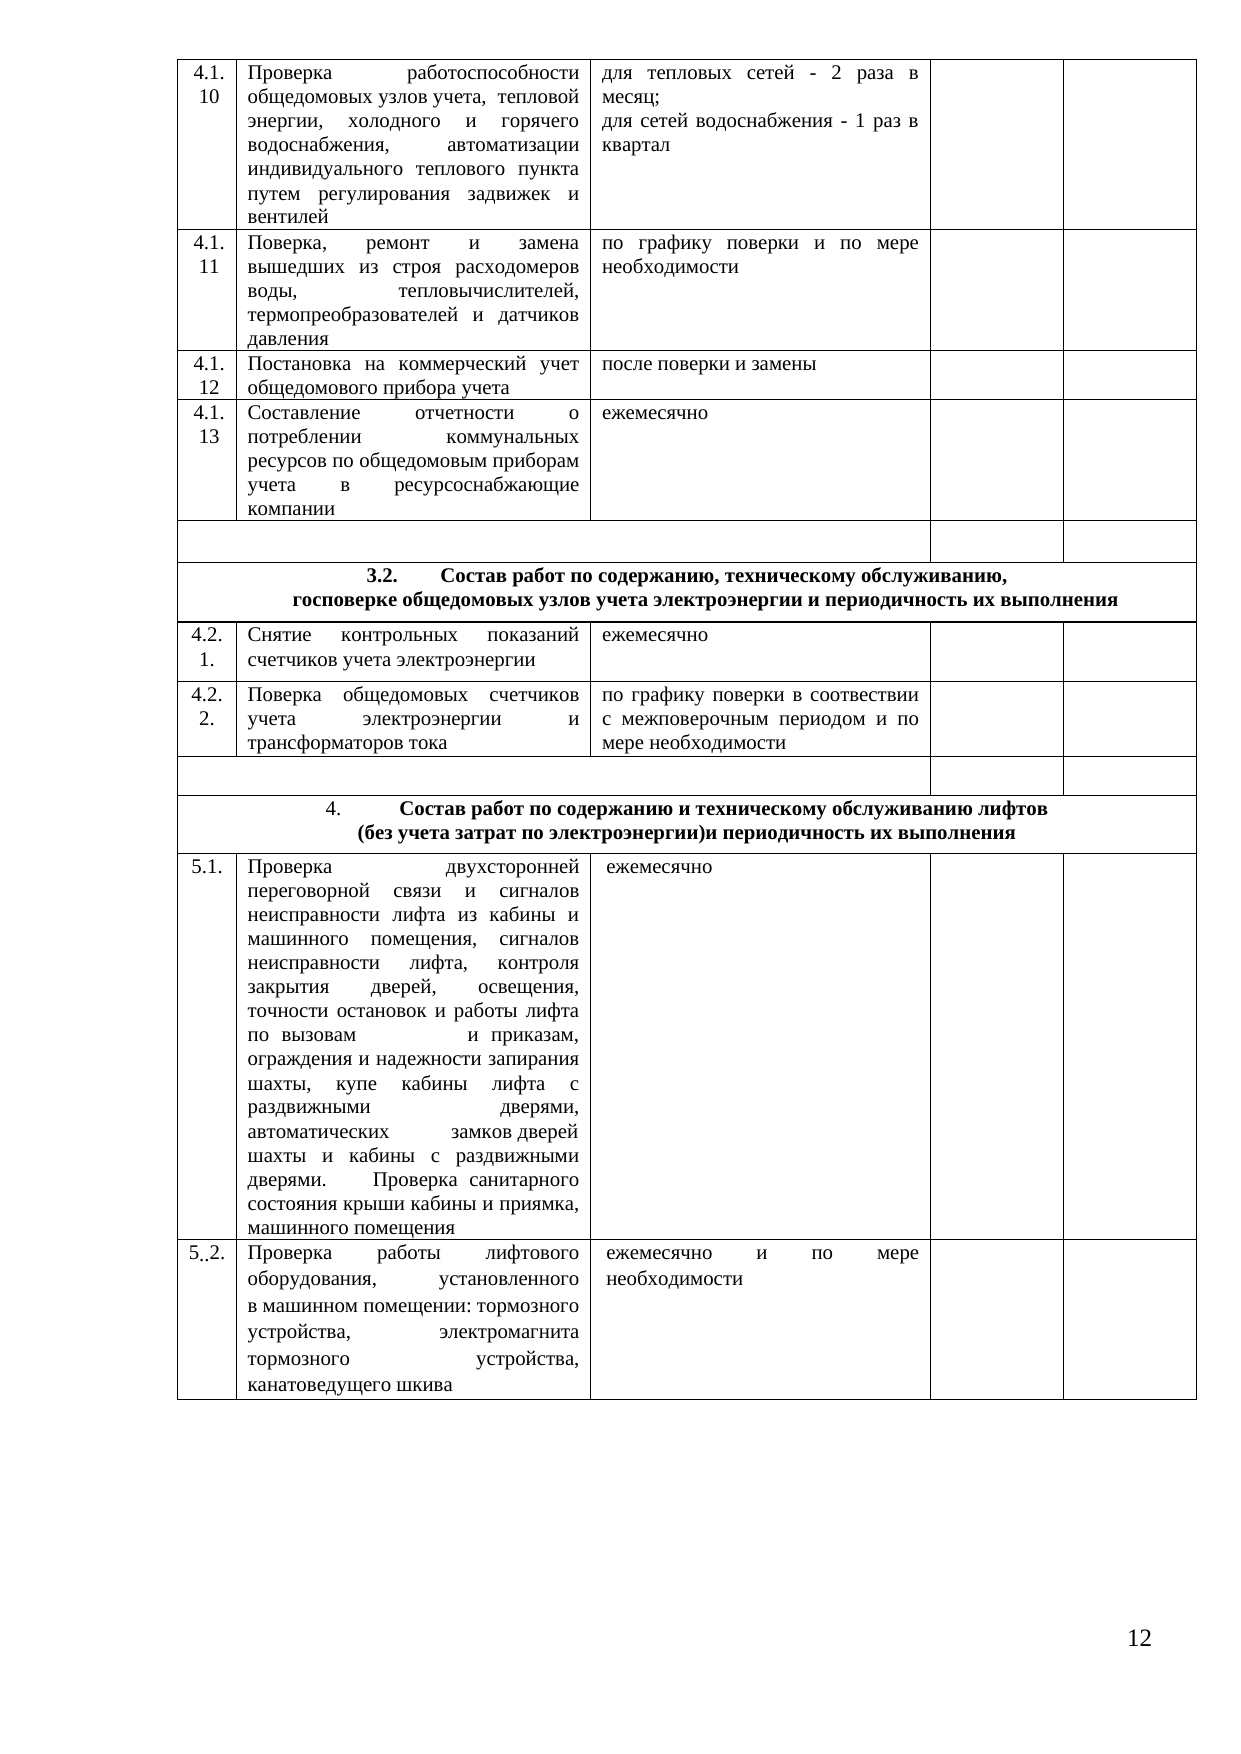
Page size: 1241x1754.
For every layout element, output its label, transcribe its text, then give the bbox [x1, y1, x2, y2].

table_cell Состав работ по содержанию, техническому обслуживанию, госповерке общедомовых узлов учета электроэнергии и периодичность их выполнения [178, 563, 1196, 621]
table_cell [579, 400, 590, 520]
table_cell после поверки и замены [591, 351, 930, 399]
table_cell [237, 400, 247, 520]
table_cell [931, 757, 1063, 794]
table_cell Состав работ по содержанию и техническому обслуживанию лифтов (без учета затрат по электроэнергии)и периодичность их выполнения [178, 796, 1196, 853]
table_cell [1064, 351, 1196, 399]
table_cell 4.2.1. [178, 623, 236, 681]
table_cell [931, 854, 1063, 1239]
table_cell [178, 521, 930, 562]
table_cell [1064, 757, 1196, 794]
table_cell по графику поверки в соотвествии с межповерочным периодом и по мере необходимости [591, 682, 930, 756]
table_cell 4.1.11 [178, 230, 236, 350]
table_cell 5.1. [178, 854, 236, 1239]
table_cell [1064, 60, 1196, 228]
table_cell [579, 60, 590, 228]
table_cell [1064, 682, 1196, 756]
table_cell 5..2. [178, 1240, 236, 1399]
table_cell ежемесячно [591, 400, 930, 520]
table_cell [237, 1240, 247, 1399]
table_cell [1064, 623, 1196, 681]
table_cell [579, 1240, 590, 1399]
table_cell [1064, 854, 1196, 1239]
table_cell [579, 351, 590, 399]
table_cell ежемесячно [591, 854, 930, 1239]
table_cell Поверка общедомовых счетчиков учета электроэнергии и трансформаторов тока [237, 682, 590, 756]
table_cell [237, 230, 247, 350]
table_cell Проверка двухсторонней переговорной связи и сигналов неисправности лифта из кабины и машинного помещения, сигналов неисправности лифта, контроля закрытия дверей, освещения, точности остановок и работы лифта по вызовам и приказам, ограждения и надежности запирания шахты, купе кабины лифта с раздвижными дверями, автоматических замков дверей шахты и кабины с раздвижными дверями. Проверка санитарного состояния крыши кабины и приямка, машинного помещения [237, 854, 590, 1239]
table_cell [1064, 1240, 1196, 1399]
table_cell 4.1.13 [178, 400, 236, 520]
table_cell [1064, 230, 1196, 350]
table_cell [931, 230, 1063, 350]
table_cell ежемесячно и по мере необходимости [591, 1240, 930, 1399]
table_cell ежемесячно [591, 623, 930, 681]
table_cell для тепловых сетей - 2 раза в месяц; для сетей водоснабжения - 1 раз в квартал [591, 60, 930, 228]
table_cell [931, 682, 1063, 756]
table_cell [1064, 400, 1196, 520]
table_cell 4.2.2. [178, 682, 236, 756]
table_cell [931, 1240, 1063, 1399]
table_cell по графику поверки и по мере необходимости [591, 230, 930, 350]
table_cell 4.1.12 [178, 351, 236, 399]
table_cell 4.1.10 [178, 60, 236, 228]
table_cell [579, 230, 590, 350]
table_cell [1064, 521, 1196, 562]
table_cell [931, 400, 1063, 520]
table_cell [931, 521, 1063, 562]
table_cell [931, 623, 1063, 681]
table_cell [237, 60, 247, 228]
table_cell Снятие контрольных показаний счетчиков учета электроэнергии [237, 623, 590, 681]
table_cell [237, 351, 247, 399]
table_cell [931, 60, 1063, 228]
table_cell [178, 757, 930, 794]
table_cell [931, 351, 1063, 399]
